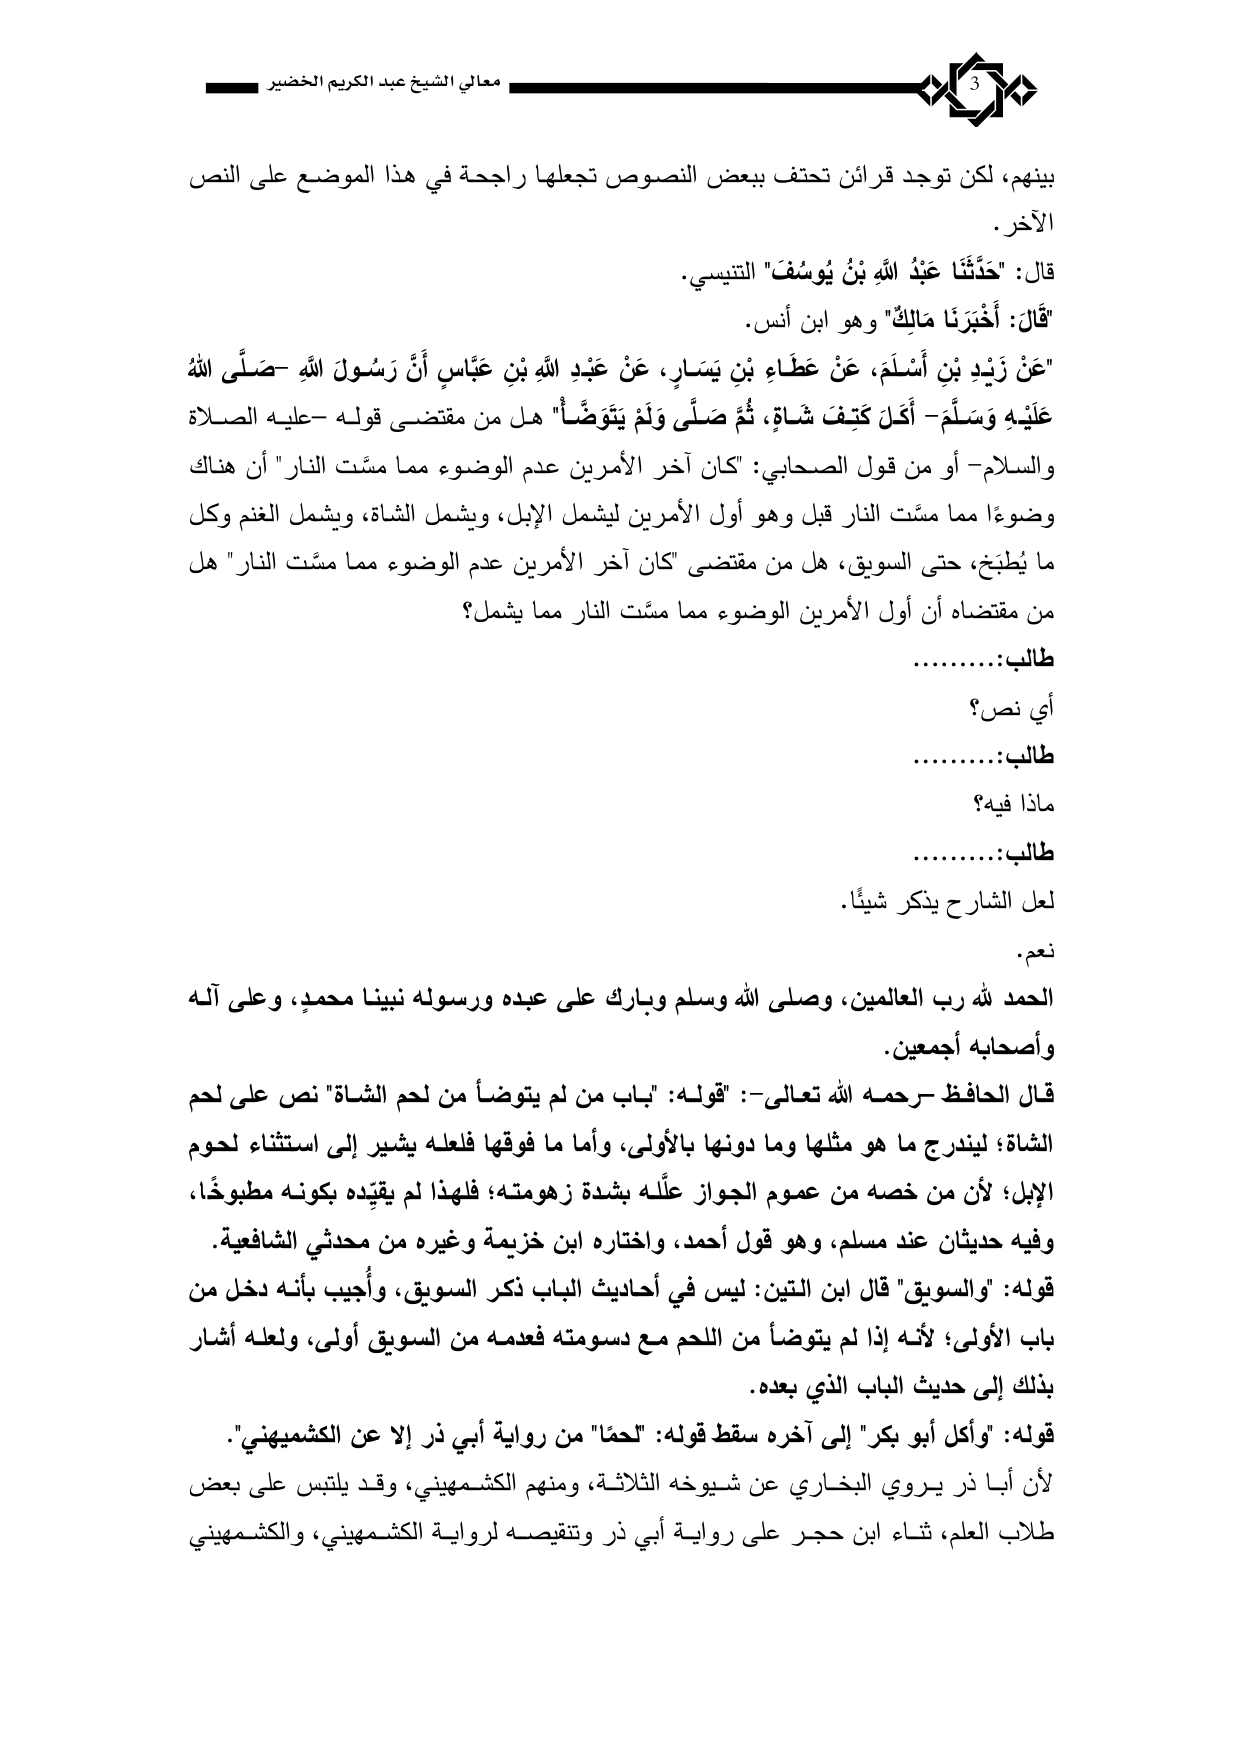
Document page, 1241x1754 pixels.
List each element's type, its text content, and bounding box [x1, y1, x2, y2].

text طالب:......... [187, 731, 1053, 779]
text نعم. [187, 925, 1053, 973]
text "عَنْ زَيْدِ بْنِ أَسْلَمَ، عَنْ عَطَاءِ بْنِ يَسَارٍ، عَنْ عَبْدِ اللَّهِ بْنِ عَبَّاسٍ أَنَّ رَسُولَ اللَّهِ -صَلَّى اللهُ عَلَيْهِ وَسَلَّمَ- أَكَلَ كَتِفَ شَاةٍ، ثُمَّ صَلَّى وَلَمْ يَتَوَضَّأْ" هل من مقتضى قوله –عليه الصلاة والسلام- أو من قول الصحابي: "كان آخر الأمرين عدم الوضوء مما مسَّت النار" أن هناك وضوءًا مما مسَّت النار قبل وهو أول الأمرين ليشمل الإبل، ويشمل الشاة، ويشمل الغنم وكل ما يُطبَخ، حتى السويق، هل من مقتضى "كان آخر الأمرين عدم الوضوء مما مسَّت النار" هل من مقتضاه أن أول الأمرين الوضوء مما مسَّت النار مما يشمل؟ [187, 344, 1053, 634]
text ماذا فيه؟ [187, 779, 1053, 828]
text طالب:......... [187, 634, 1053, 683]
text طالب:......... [187, 828, 1053, 876]
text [187, 150, 1053, 247]
text أي نص؟ [187, 683, 1053, 731]
text قوله: "والسويق" قال ابن التين: ليس في أحاديث الباب ذكر السويق، وأُجيب بأنه دخل من باب الأولى؛ لأنه إذا لم يتوضأ من اللحم مع دسومته فعدمه من السويق أولى، ولعله أشار بذلك إلى حديث الباب الذي بعده. [187, 1264, 1053, 1410]
text قال: "حَدَّثَنَا عَبْدُ اللَّهِ بْنُ يُوسُفَ" التنيسي. [187, 247, 1053, 295]
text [187, 1458, 1053, 1555]
text الحمد لله رب العالمين، وصلى الله وسلم وبارك على عبده ورسوله نبينا محمدٍ، وعلى آله وأصحابه أجمعين. [187, 973, 1053, 1070]
text قوله: "وأكل أبو بكر" إلى آخره سقط قوله: "لحمًا" من رواية أبي ذر إلا عن الكشميهني". [187, 1410, 1053, 1458]
text قال الحافظ –رحمه الله تعالى-: "قوله: "باب من لم يتوضأ من لحم الشاة" نص على لحم الشاة؛ ليندرج ما هو مثلها وما دونها بالأولى، وأما ما فوقها فلعله يشير إلى استثناء لحوم الإبل؛ لأن من خصه من عموم الجواز علَّله بشدة زهومته؛ فلهذا لم يقيِّده بكونه مطبوخًا، وفيه حديثان عند مسلم، وهو قول أحمد، واختاره ابن خزيمة وغيره من محدثي الشافعية. [187, 1070, 1053, 1264]
text "قَالَ: أَخْبَرَنَا مَالِكٌ" وهو ابن أنس. [187, 295, 1053, 344]
text لعل الشارح يذكر شيئًا. [187, 876, 1053, 925]
